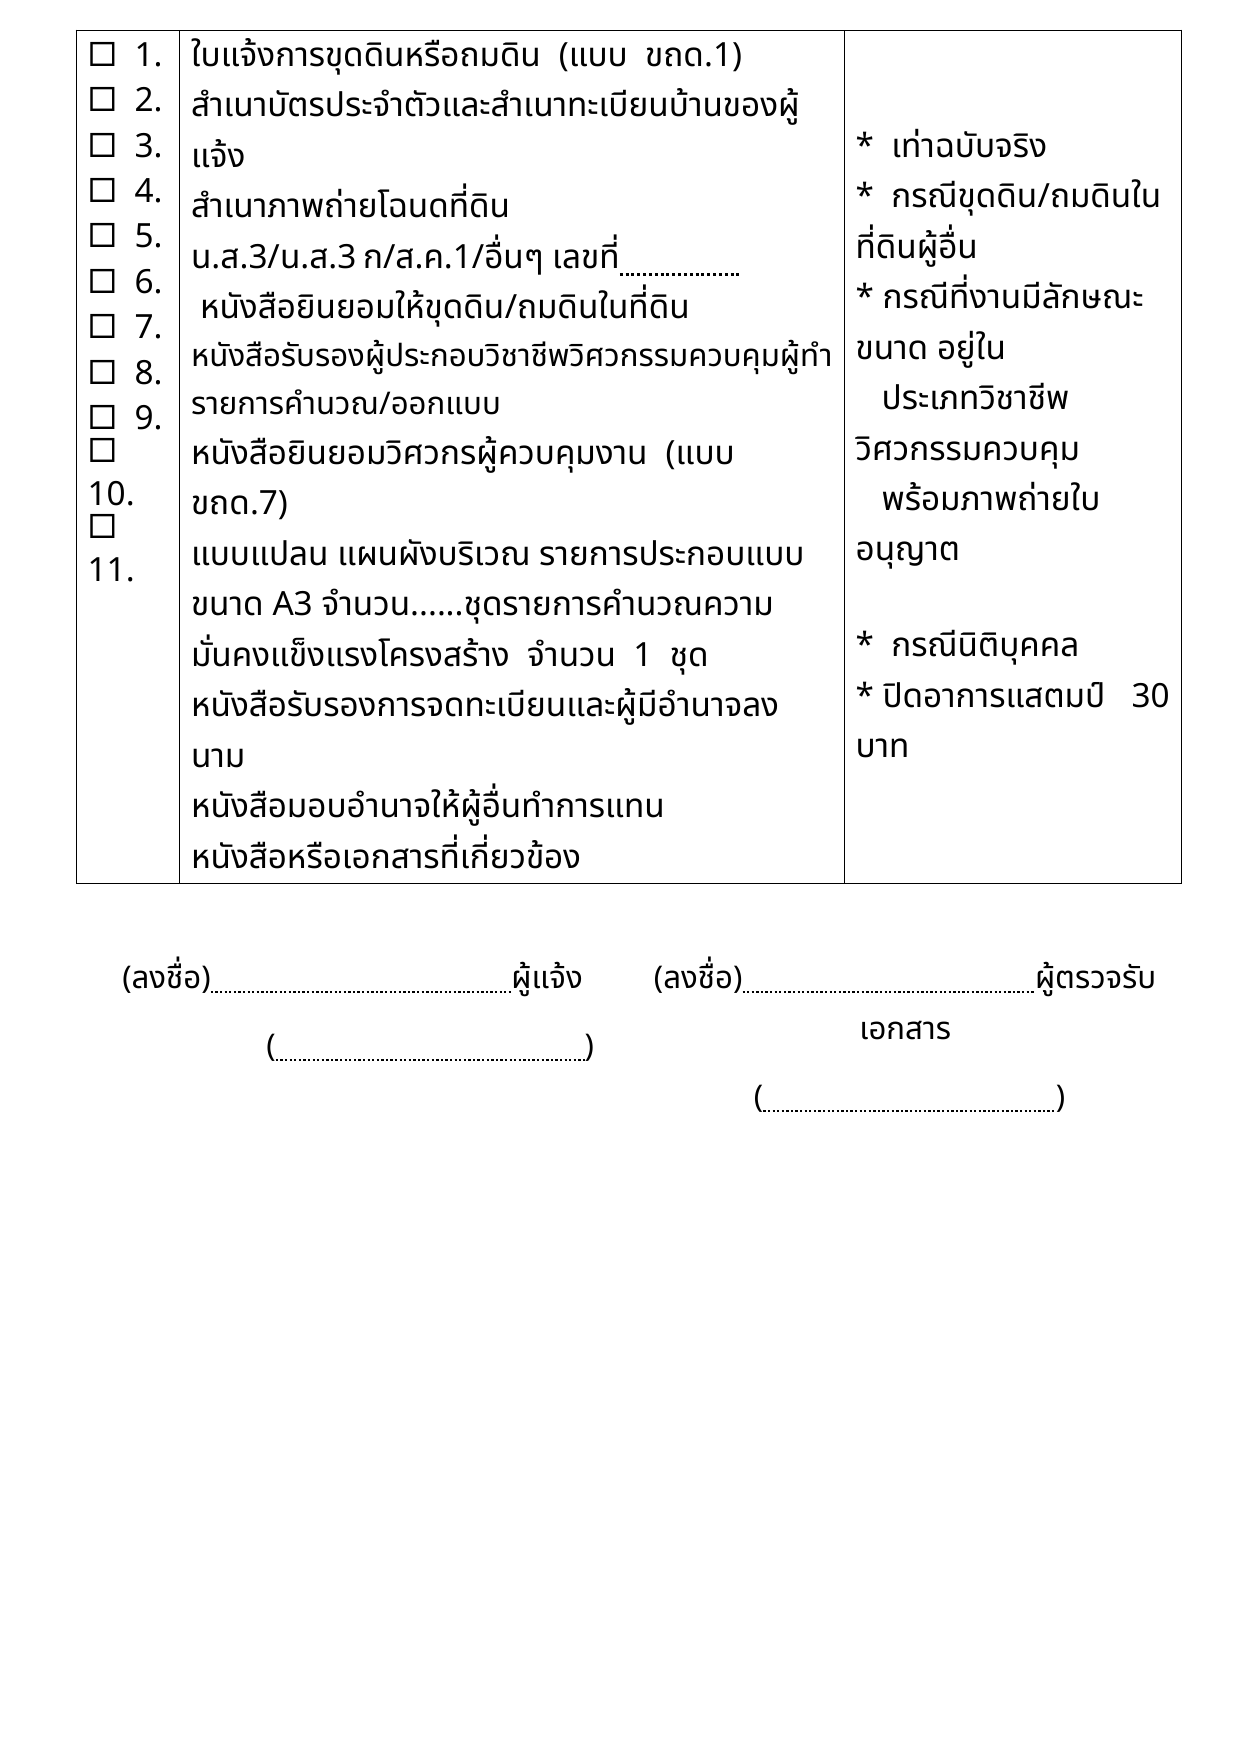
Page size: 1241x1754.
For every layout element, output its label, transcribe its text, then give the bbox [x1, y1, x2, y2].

table_cell 1. 2. 3. 4. 5. 6. 7. 8. 9. 10. 11. [77, 31, 179, 883]
table_cell * เท่าฉบับจริง * กรณีขุดดิน/ถมดินในที่ดินผู้อื่น * กรณีที่งานมีลักษณะ ขนาด อยู่ใน ประเภทวิชาชีพวิศวกรรมควบคุม พร้อมภาพถ่ายใบอนุญาต * กรณีนิติบุคคล * ปิดอาการแสตมป์ 30 บาท [845, 31, 1181, 883]
table_cell ใบแจ้งการขุดดินหรือถมดิน (แบบ ขถด.1) สำเนาบัตรประจำตัวและสำเนาทะเบียนบ้านของผู้แจ้ง สำเนาภาพถ่ายโฉนดที่ดิน น.ส.3/น.ส.3ก/ส.ค.1/อื่นๆ เลขที่ .หนังสือยินยอมให้ขุดดิน/ถมดินในที่ดิน หนังสือรับรองผู้ประกอบวิชาชีพวิศวกรรมควบคุมผู้ทำรายการคำนวณ/ออกแบบ หนังสือยินยอมวิศวกรผู้ควบคุมงาน (แบบ ขถด.7) แบบแปลน แผนผังบริเวณ รายการประกอบแบบ ขนาด A3 จำนวน......ชุดรายการคำนวณความมั่นคงแข็งแรงโครงสร้าง จำนวน 1 ชุด หนังสือรับรองการจดทะเบียนและผู้มีอำนาจลงนาม หนังสือมอบอำนาจให้ผู้อื่นทำการแทน หนังสือหรือเอกสารที่เกี่ยวข้อง [180, 31, 844, 883]
table_cell (ลงชื่อ) ผู้ตรวจรับเอกสาร ( ) [629, 884, 1181, 1198]
table_cell (ลงชื่อ) ผู้แจ้ง ( ) [76, 884, 629, 1198]
